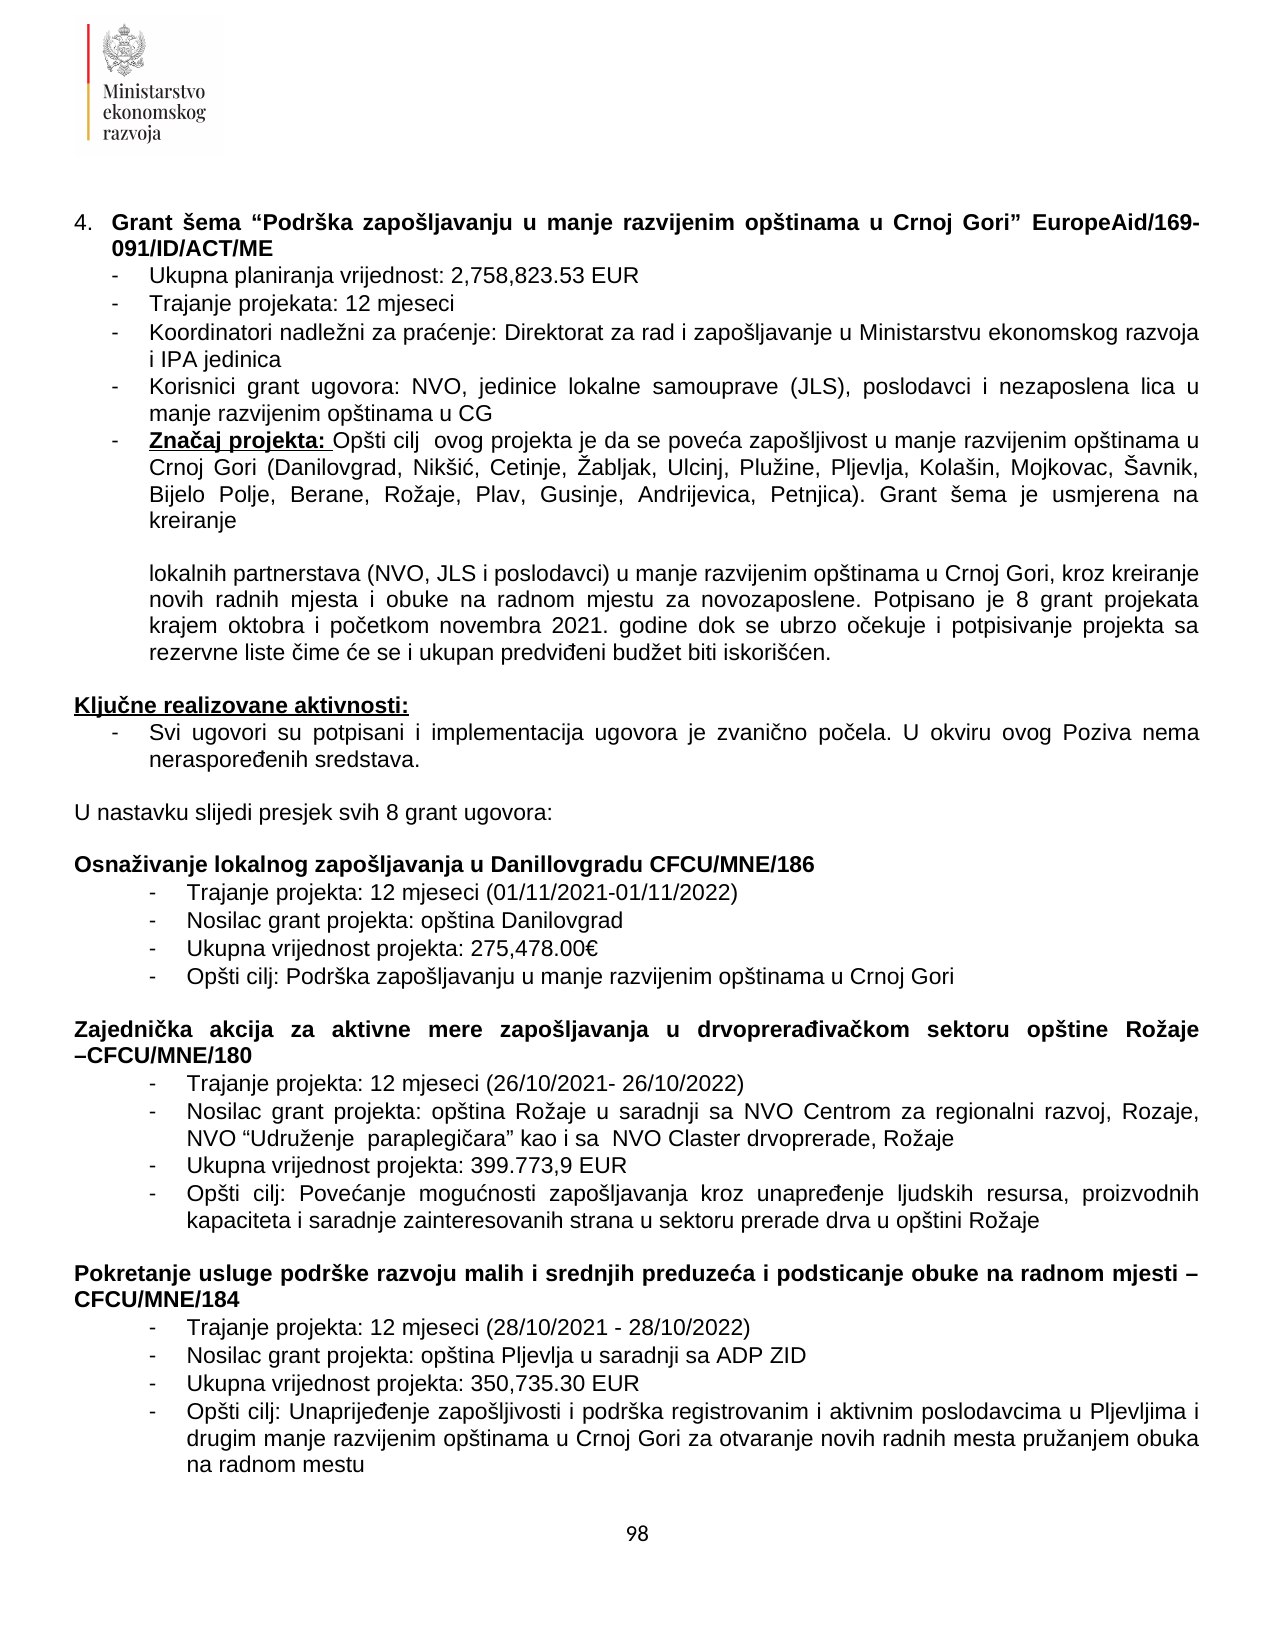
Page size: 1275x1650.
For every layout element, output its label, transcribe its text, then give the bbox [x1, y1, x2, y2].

list Ukupna vrijednost projekta: 399.773,9 EUR [149, 1151, 1200, 1179]
list Koordinatori nadležni za praćenje: Direktorat za rad i zapošljavanje u Ministarstvu ekonomskog razvoja i IPA jedinica [111, 318, 1200, 372]
list Trajanje projekta: 12 mjeseci (28/10/2021 - 28/10/2022) [149, 1313, 1200, 1341]
text U nastavku slijedi presjek svih 8 grant ugovora: [74, 799, 1200, 825]
list Trajanje projekta: 12 mjeseci (01/11/2021-01/11/2022) [149, 878, 1200, 906]
list Značaj projekta: Opšti cilj ovog projekta je da se poveća zapošljivost u manje razvijenim opštinama u Crnoj Gori (Danilovgrad, Nikšić, Cetinje, Žabljak, Ulcinj, Plužine, Pljevlja, Kolašin, Mojkovac, Šavnik, Bijelo Polje, Berane, Rožaje, Plav, Gusinje, Andrijevica, Petnjica). Grant šema je usmjerena na kreiranje [111, 426, 1200, 533]
text lokalnih partnerstava (NVO, JLS i poslodavci) u manje razvijenim opštinama u Crnoj Gori, kroz kreiranje novih radnih mjesta i obuke na radnom mjestu za novozaposlene. Potpisano je 8 grant projekata krajem oktobra i početkom novembra 2021. godine dok se ubrzo očekuje i potpisivanje projekta sa rezervne liste čime će se i ukupan predviđeni budžet biti iskorišćen. [149, 560, 1200, 665]
list Opšti cilj: Podrška zapošljavanju u manje razvijenim opštinama u Crnoj Gori [149, 962, 1200, 990]
text Osnaživanje lokalnog zapošljavanja u Danillovgradu CFCU/MNE/186 [74, 851, 1200, 878]
list Trajanje projekata: 12 mjeseci [111, 289, 1200, 318]
list Opšti cilj: Povećanje mogućnosti zapošljavanja kroz unapređenje ljudskih resursa, proizvodnih kapaciteta i saradnje zainteresovanih strana u sektoru prerade drva u opštini Rožaje [149, 1179, 1200, 1234]
text Pokretanje usluge podrške razvoju malih i srednjih preduzeća i podsticanje obuke na radnom mjesti – CFCU/MNE/184 [74, 1260, 1200, 1313]
list Trajanje projekta: 12 mjeseci (26/10/2021- 26/10/2022) [149, 1069, 1200, 1097]
list Opšti cilj: Unaprijeđenje zapošljivosti i podrška registrovanim i aktivnim poslodavcima u Pljevljima i drugim manje razvijenim opštinama u Crnoj Gori za otvaranje novih radnih mesta pružanjem obuka na radnom mestu [149, 1397, 1200, 1477]
list Ukupna vrijednost projekta: 350,735.30 EUR [149, 1369, 1200, 1397]
list Nosilac grant projekta: opština Pljevlja u saradnji sa ADP ZID [149, 1341, 1200, 1369]
list Nosilac grant projekta: opština Danilovgrad [149, 906, 1200, 934]
list Ukupna vrijednost projekta: 275,478.00€ [149, 934, 1200, 962]
list Ukupna planiranja vrijednost: 2,758,823.53 EUR [111, 262, 1200, 289]
picture [73, 14, 224, 157]
text Zajednička akcija za aktivne mere zapošljavanja u drvoprerađivačkom sektoru opštine Rožaje –CFCU/MNE/180 [74, 1016, 1200, 1069]
list Nosilac grant projekta: opština Rožaje u saradnji sa NVO Centrom za regionalni razvoj, Rozaje, NVO “Udruženje paraplegičara” kao i sa NVO Claster drvoprerade, Rožaje [149, 1097, 1200, 1151]
list Svi ugovori su potpisani i implementacija ugovora je zvanično počela. U okviru ovog Poziva nema neraspoređenih sredstava. [111, 718, 1200, 772]
list Grant šema “Podrška zapošljavanju u manje razvijenim opštinama u Crnoj Gori” EuropeAid/169-091/ID/ACT/ME [74, 209, 1200, 262]
text Ključne realizovane aktivnosti: [74, 692, 1200, 718]
list Korisnici grant ugovora: NVO, jedinice lokalne samouprave (JLS), poslodavci i nezaposlena lica u manje razvijenim opštinama u CG [111, 372, 1200, 426]
